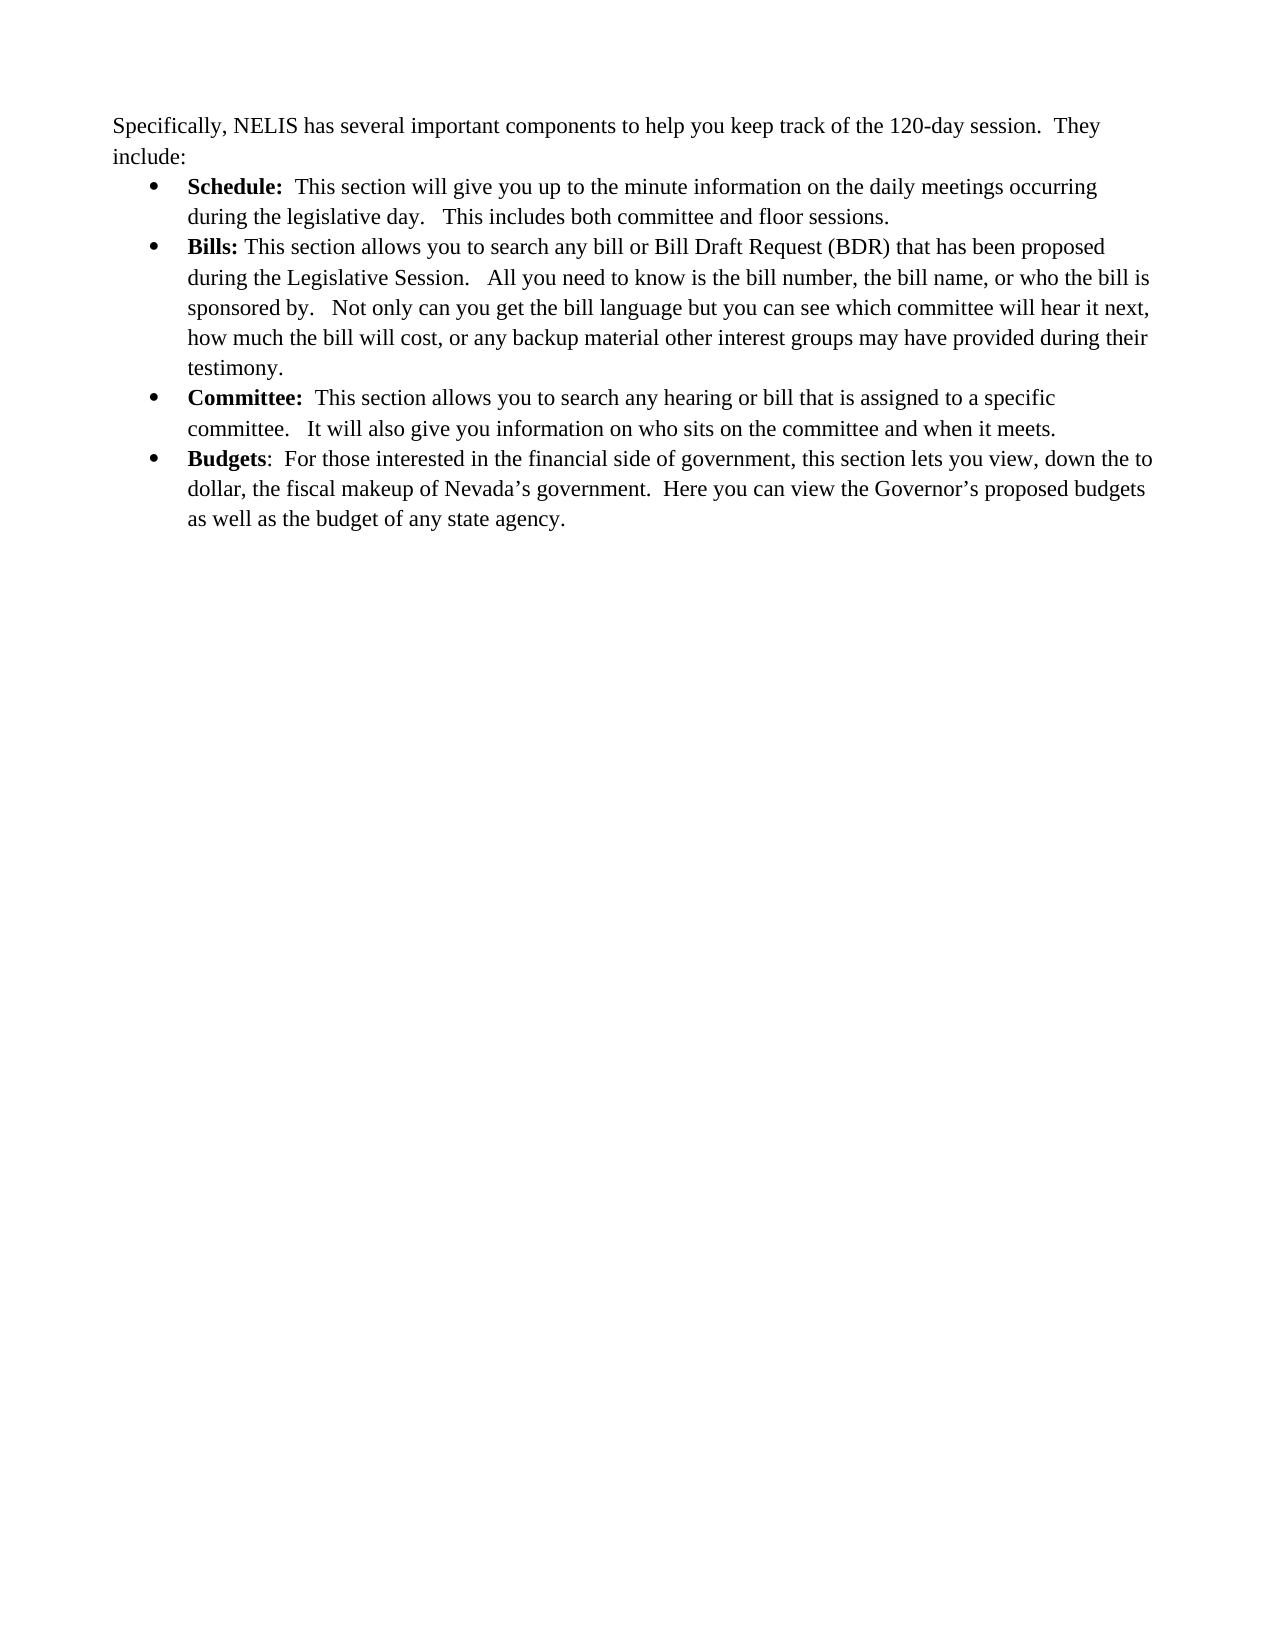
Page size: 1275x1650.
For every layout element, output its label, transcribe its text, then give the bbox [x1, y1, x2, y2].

list Budgets: For those interested in the financial side of government, this section lets you view, down the to dollar, the fiscal makeup of Nevada’s government. Here you can view the Governor’s proposed budgets as well as the budget of any state agency. [150, 445, 1162, 532]
list Schedule: This section will give you up to the minute information on the daily meetings occurring during the legislative day. This includes both committee and floor sessions. [150, 173, 1162, 229]
list Bills: This section allows you to search any bill or Bill Draft Request (BDR) that has been proposed during the Legislative Session. All you need to know is the bill number, the bill name, or who the bill is sponsored by. Not only can you get the bill language but you can see which committee will hear it next, how much the bill will cost, or any backup material other interest groups may have provided during their testimony. [150, 233, 1162, 381]
list Committee: This section allows you to search any hearing or bill that is assigned to a specific committee. It will also give you information on who sits on the committee and when it meets. [150, 384, 1162, 441]
text Specifically, NELIS has several important components to help you keep track of the 120-day session. They include: [112, 112, 1162, 169]
